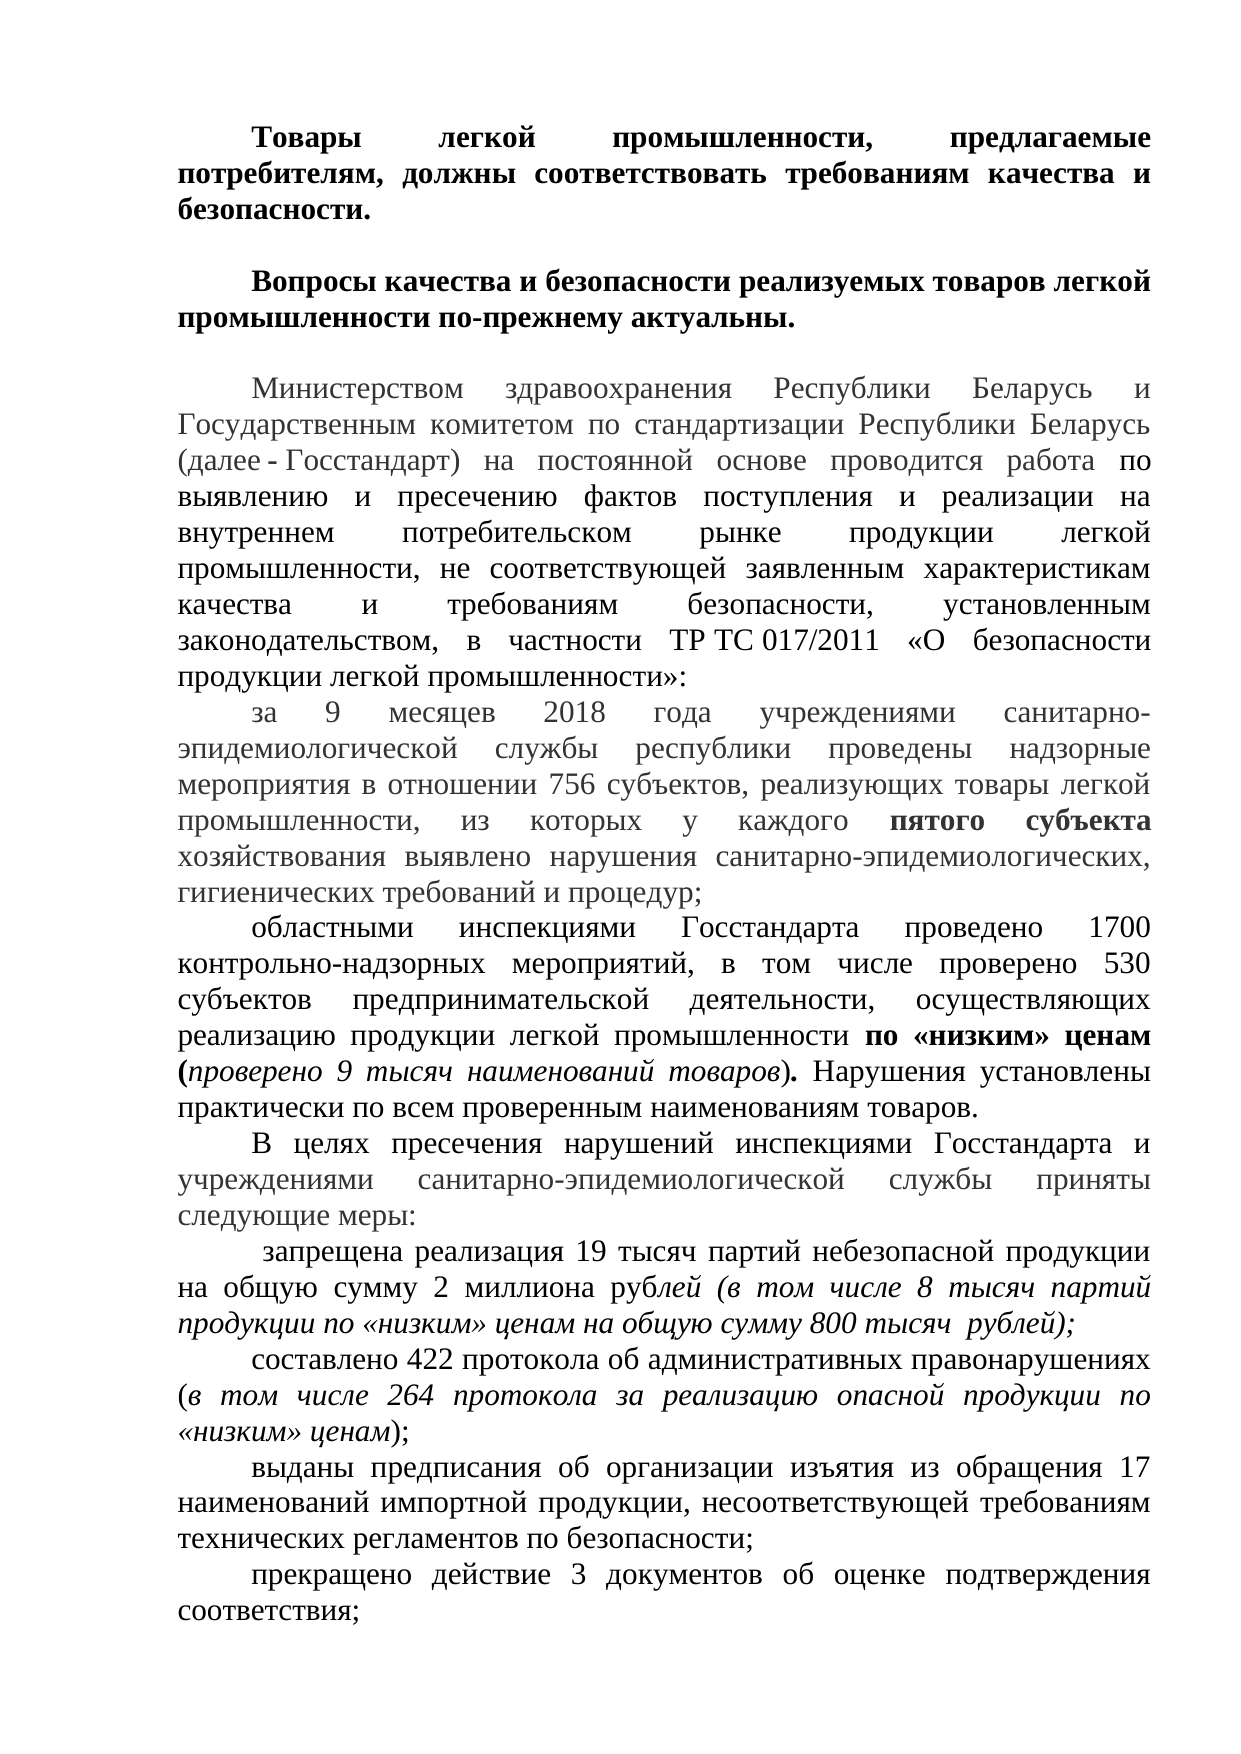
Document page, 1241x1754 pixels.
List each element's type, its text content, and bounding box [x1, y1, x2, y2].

text составлено 422 протокола об административных правонарушениях (в том числе 264 протокола за реализацию опасной продукции по «низким» ценам); [177, 1340, 1152, 1448]
text Товары легкой промышленности, предлагаемые потребителям, должны соответствовать требованиям качества и безопасности. [177, 118, 1152, 226]
text В целях пресечения нарушений инспекциями Госстандарта и учреждениями санитарно-эпидемиологической службы приняты следующие меры: [177, 1124, 1152, 1232]
text за 9 месяцев 2018 года учреждениями санитарно-эпидемиологической службы республики проведены надзорные мероприятия в отношении 756 субъектов, реализующих товары легкой промышленности, из которых у каждого пятого субъекта хозяйствования выявлено нарушения санитарно-эпидемиологических, гигиенических требований и процедур; [177, 693, 1152, 909]
text областными инспекциями Госстандарта проведено 1700 контрольно-надзорных мероприятий, в том числе проверено 530 субъектов предпринимательской деятельности, осуществляющих реализацию продукции легкой промышленности по «низким» ценам (проверено 9 тысяч наименований товаров). Нарушения установлены практически по всем проверенным наименованиям товаров. [177, 909, 1152, 1124]
text Вопросы качества и безопасности реализуемых товаров легкой промышленности по-прежнему актуальны. [177, 262, 1152, 334]
text выданы предписания об организации изъятия из обращения 17 наименований импортной продукции, несоответствующей требованиям технических регламентов по безопасности; [177, 1448, 1152, 1556]
text запрещена реализация 19 тысяч партий небезопасной продукции на общую сумму 2 миллиона рублей (в том числе 8 тысяч партий продукции по «низким» ценам на общую сумму 800 тысяч рублей); [177, 1232, 1152, 1340]
text Министерством здравоохранения Республики Беларусь и Государственным комитетом по стандартизации Республики Беларусь (далее - Госстандарт) на постоянной основе проводится работа по выявлению и пресечению фактов поступления и реализации на внутреннем потребительском рынке продукции легкой промышленности, не соответствующей заявленным характеристикам качества и требованиям безопасности, установленным законодательством, в частности ТР ТС 017/2011 «О безопасности продукции легкой промышленности»: [177, 370, 1152, 693]
text прекращено действие 3 документов об оценке подтверждения соответствия; [177, 1556, 1152, 1627]
